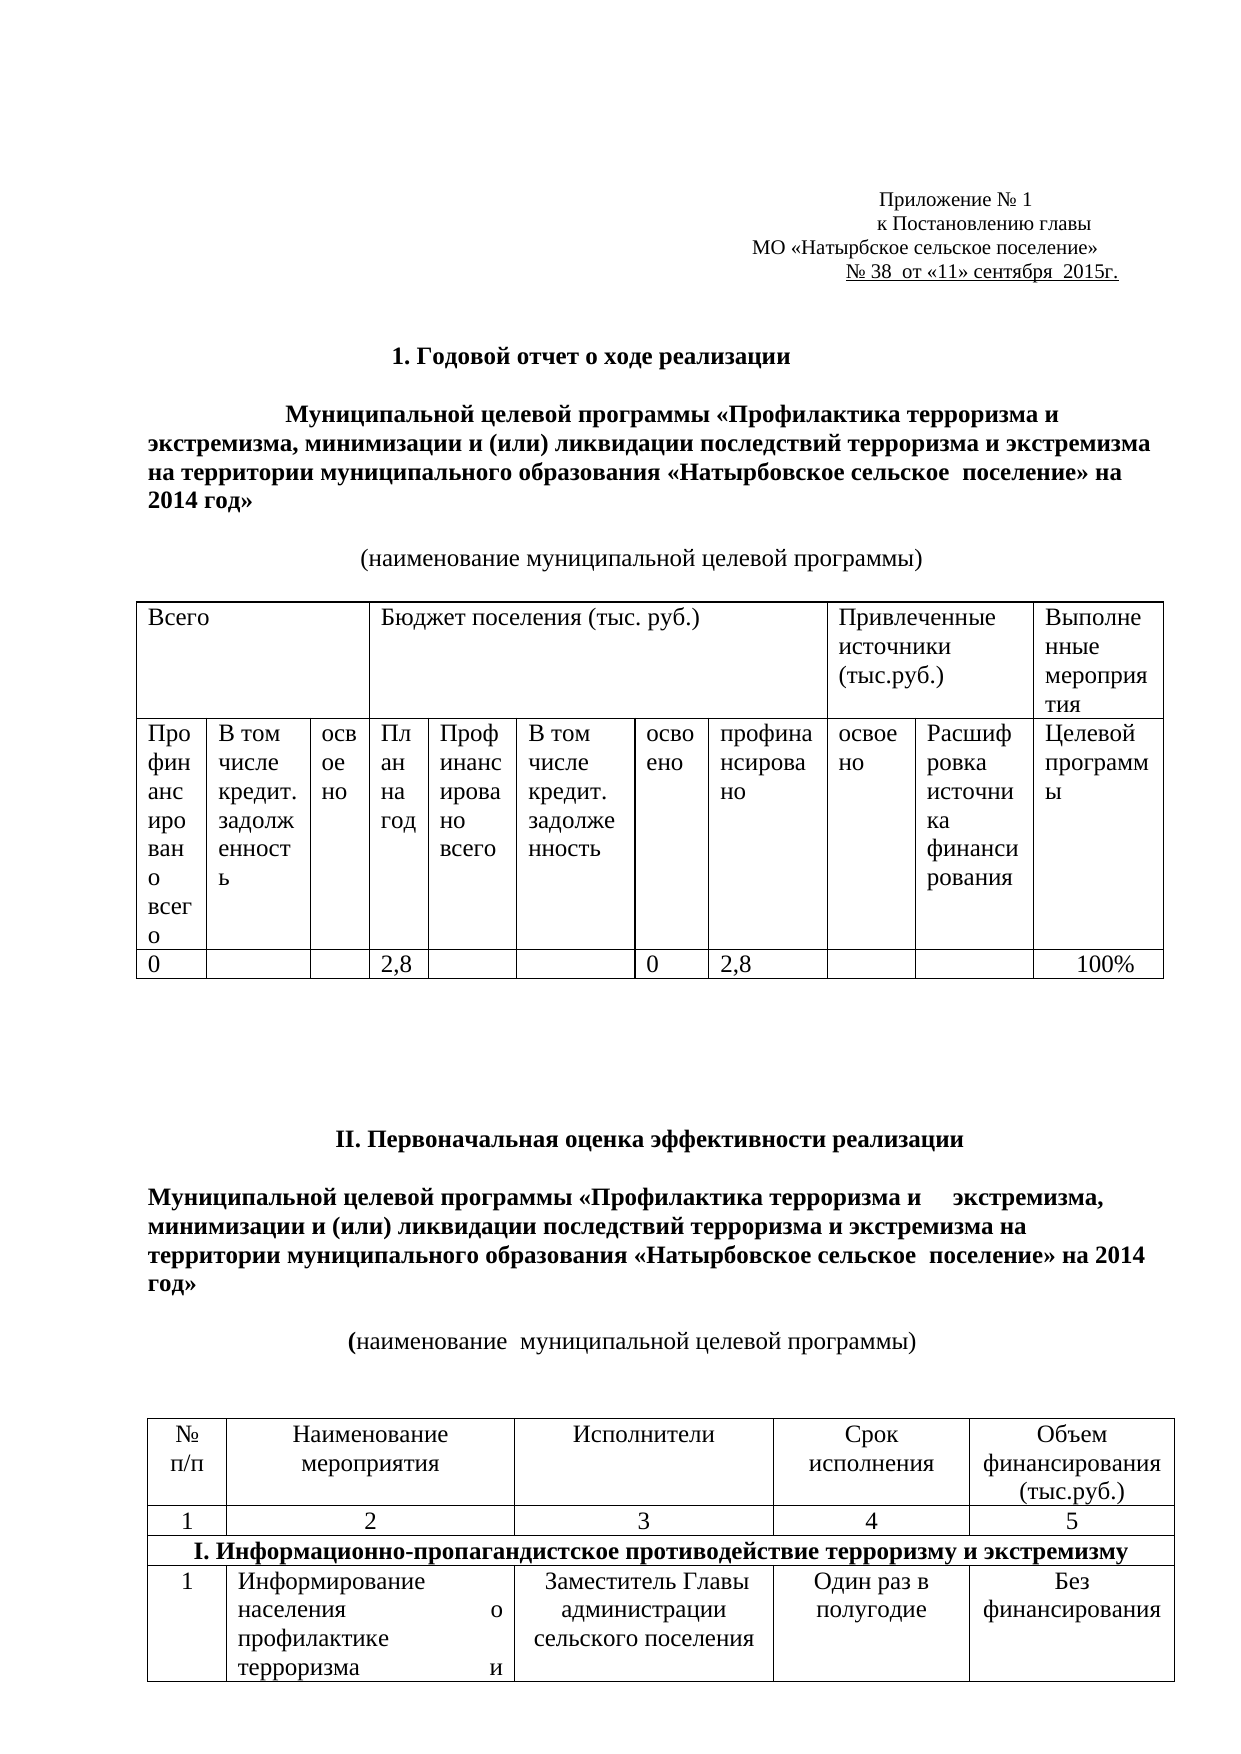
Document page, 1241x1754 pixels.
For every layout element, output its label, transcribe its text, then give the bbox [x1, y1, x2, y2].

table_cell [311, 950, 369, 978]
table_cell 4 [774, 1506, 969, 1535]
table_header Объем финансирования (тыс.руб.) [970, 1419, 1174, 1505]
table_header Бюджет поселения (тыс. руб.) [370, 603, 827, 717]
table_cell 2,8 [709, 950, 827, 978]
table_cell 0 [636, 950, 708, 978]
table_cell 0 [137, 950, 206, 978]
table_cell освоено [311, 719, 369, 948]
table_cell [429, 950, 516, 978]
table_header Всего [137, 603, 369, 717]
table_cell Профинансировано всего [137, 719, 206, 948]
table_cell 5 [970, 1506, 1174, 1535]
text (наименование муниципальной целевой программы) [148, 543, 1152, 572]
text МО «Натырбское сельское поселение» [148, 235, 1152, 259]
table_cell [207, 950, 310, 978]
table_cell Расшифровка источника финансирования [916, 719, 1033, 948]
table_cell 1 [148, 1566, 226, 1681]
text к Постановлению главы [148, 211, 1152, 235]
table_cell освоено [636, 719, 708, 948]
table_cell профинансировано [709, 719, 827, 948]
table_cell [916, 950, 1033, 978]
table_header Выполненные мероприятия [1034, 603, 1163, 717]
table_cell 100% [1034, 950, 1163, 978]
table_cell В том числе кредит. задолженность [517, 719, 634, 948]
table_cell План на год [370, 719, 428, 948]
table_cell [828, 950, 915, 978]
text (наименование муниципальной целевой программы) [148, 1326, 1152, 1355]
text Приложение № 1 [148, 187, 1152, 211]
text Муниципальной целевой программы «Профилактика терроризма и экстремизма, минимизации и (или) ликвидации последствий терроризма и экстремизма на территории муниципального образования «Натырбовское сельское поселение» на 2014 год» [148, 1182, 1152, 1297]
text II. Первоначальная оценка эффективности реализации [148, 1124, 1152, 1153]
table_cell освоено [828, 719, 915, 948]
table_header № п/п [148, 1419, 226, 1505]
table_cell Профинансировано всего [429, 719, 516, 948]
table_cell 2 [227, 1506, 514, 1535]
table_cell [227, 1566, 514, 1681]
text 1. Годовой отчет о ходе реализации [148, 341, 1152, 370]
table_cell I. Информационно-пропагандистское противодействие терроризму и экстремизму [148, 1536, 1174, 1565]
table_cell 3 [515, 1506, 773, 1535]
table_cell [515, 1566, 773, 1681]
text № 38 от «11» сентября 2015г. [148, 259, 1152, 283]
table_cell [774, 1566, 969, 1681]
table_cell В том числе кредит. задолженность [207, 719, 310, 948]
table_header Привлеченные источники (тыс.руб.) [828, 603, 1033, 717]
table_cell [517, 950, 634, 978]
table_cell 1 [148, 1506, 226, 1535]
table_cell Без финансирования [970, 1566, 1174, 1681]
table_header Исполнители [515, 1419, 773, 1505]
table_cell Целевой программы [1034, 719, 1163, 948]
table_header Срок исполнения [774, 1419, 969, 1505]
table_cell 2,8 [370, 950, 428, 978]
table_header Наименование мероприятия [227, 1419, 514, 1505]
text Муниципальной целевой программы «Профилактика терроризма и экстремизма, минимизации и (или) ликвидации последствий терроризма и экстремизма на территории муниципального образования «Натырбовское сельское поселение» на 2014 год» [148, 399, 1152, 514]
